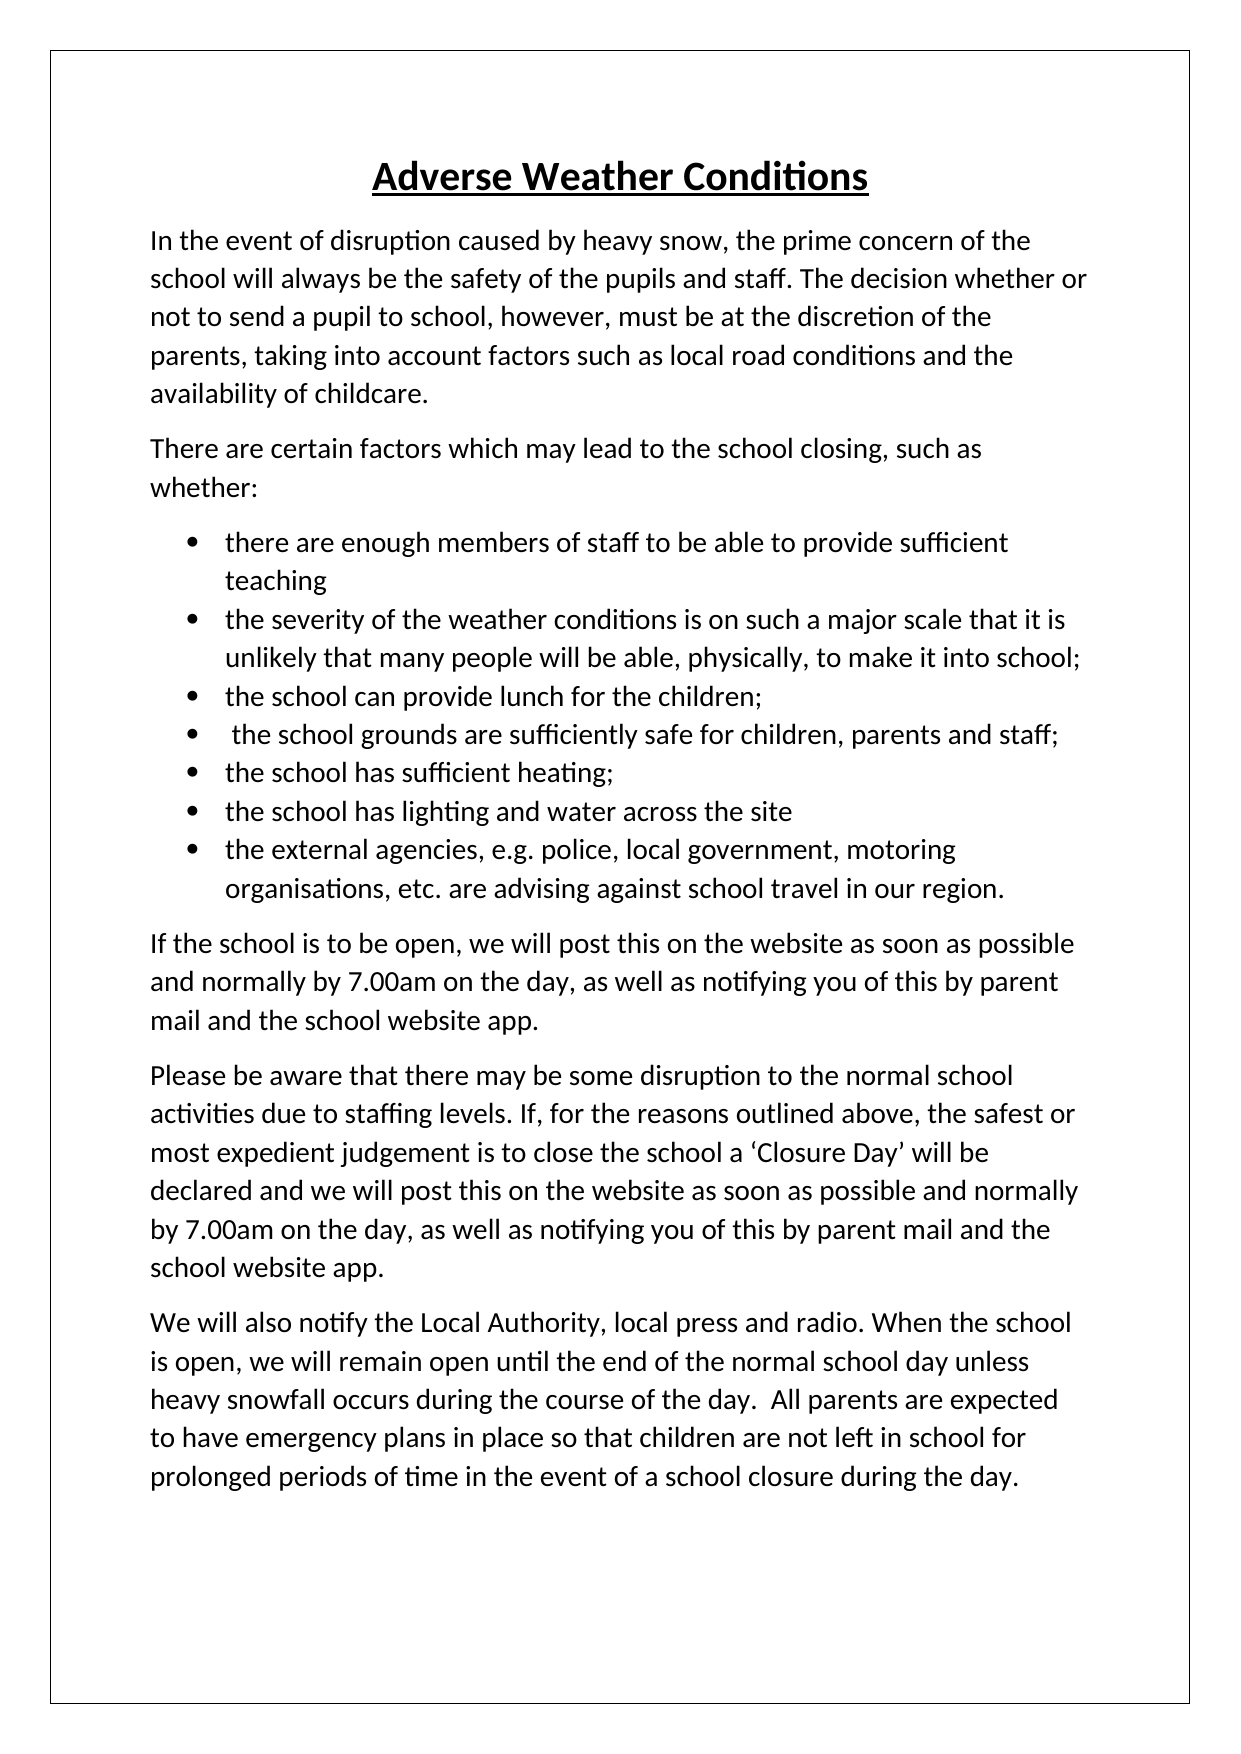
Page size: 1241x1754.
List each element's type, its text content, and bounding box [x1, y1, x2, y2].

list the severity of the weather conditions is on such a major scale that it is unlikely that many people will be able, physically, to make it into school; [187, 601, 1090, 675]
text In the event of disruption caused by heavy snow, the prime concern of the school will always be the safety of the pupils and staff. The decision whether or not to send a pupil to school, however, must be at the discretion of the parents, taking into account factors such as local road conditions and the availability of childcare. [150, 222, 1090, 411]
text Please be aware that there may be some disruption to the normal school activities due to staffing levels. If, for the reasons outlined above, the safest or most expedient judgement is to close the school a ‘Closure Day’ will be declared and we will post this on the website as soon as possible and normally by 7.00am on the day, as well as notifying you of this by parent mail and the school website app. [150, 1057, 1090, 1285]
list the school can provide lunch for the children; [187, 678, 1090, 713]
list the school has sufficient heating; [187, 754, 1090, 790]
text Adverse Weather Conditions [150, 150, 1090, 201]
list the school grounds are sufficiently safe for children, parents and staff; [187, 716, 1090, 752]
text We will also notify the Local Authority, local press and radio. When the school is open, we will remain open until the end of the normal school day unless heavy snowfall occurs during the course of the day. All parents are expected to have emergency plans in place so that children are not left in school for prolonged periods of time in the event of a school closure during the day. [150, 1304, 1090, 1494]
list the school has lighting and water across the site [187, 793, 1090, 829]
text There are certain factors which may lead to the school closing, such as whether: [150, 430, 1090, 504]
list there are enough members of staff to be able to provide sufficient teaching [187, 524, 1090, 598]
list the external agencies, e.g. police, local government, motoring organisations, etc. are advising against school travel in our region. [187, 831, 1090, 906]
text If the school is to be open, we will post this on the website as soon as possible and normally by 7.00am on the day, as well as notifying you of this by parent mail and the school website app. [150, 925, 1090, 1037]
